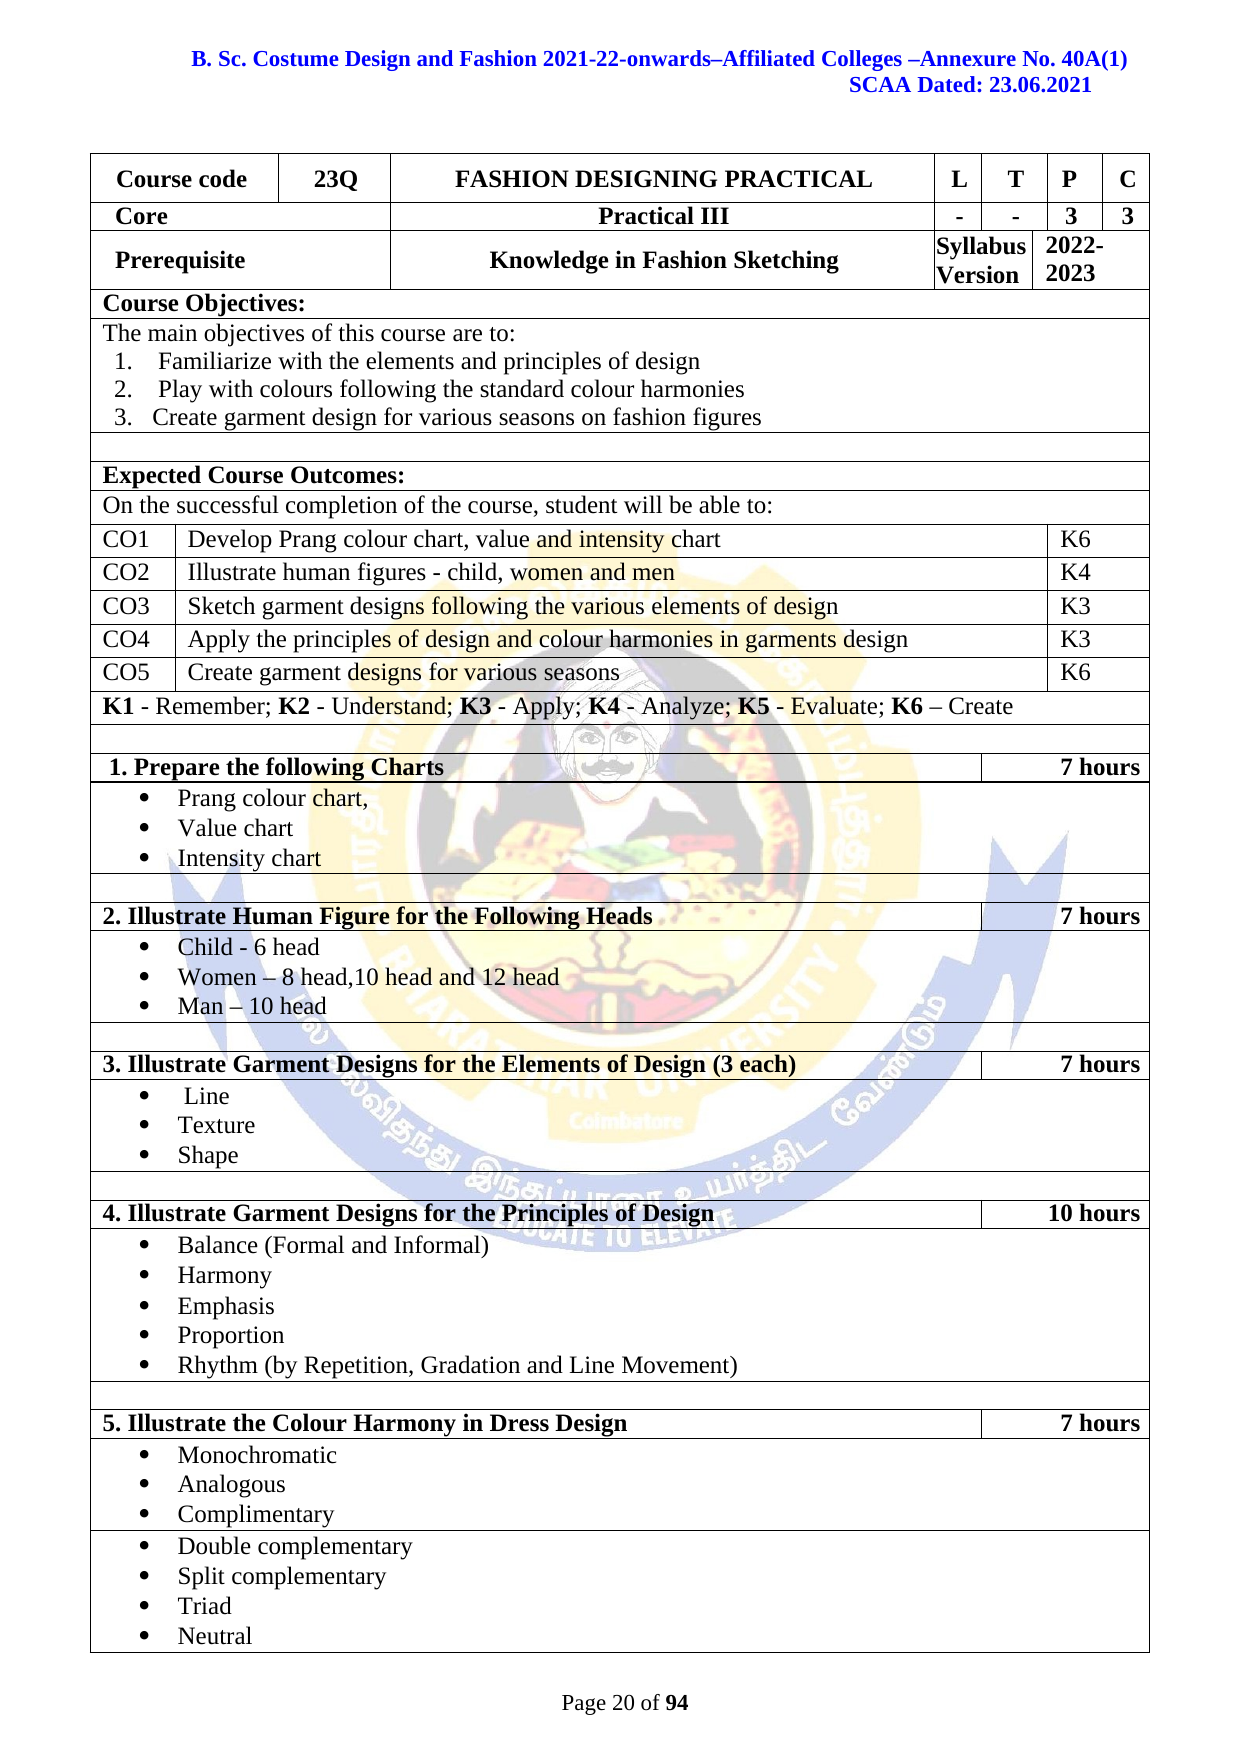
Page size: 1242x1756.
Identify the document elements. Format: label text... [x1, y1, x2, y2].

table_cell 7 hours [982, 903, 1149, 930]
table_cell Create garment designs for various seasons [176, 658, 1047, 691]
table_cell 10 hours [982, 1201, 1149, 1228]
table_cell 5. Illustrate the Colour Harmony in Dress Design [91, 1410, 981, 1438]
table_header FASHION DESIGNING PRACTICAL [391, 154, 934, 202]
table_cell CO5 [91, 658, 175, 691]
table_cell On the successful completion of the course, student will be able to: [91, 491, 1149, 523]
table_cell CO4 [91, 625, 175, 657]
table_cell Knowledge in Fashion Sketching [391, 231, 934, 289]
table_cell - [982, 203, 1047, 230]
table_cell K6 [1048, 525, 1149, 557]
table_header T [982, 154, 1047, 202]
table_cell CO1 [91, 525, 175, 557]
table_cell Prerequisite [91, 231, 390, 289]
table_cell - [935, 203, 981, 230]
table_cell Double complementary Split complementary Triad Neutral [91, 1531, 1149, 1652]
table_header P [1048, 154, 1102, 202]
table_cell Develop Prang colour chart, value and intensity chart [176, 525, 1047, 557]
table_cell [91, 1172, 1149, 1199]
table_cell Sketch garment designs following the various elements of design [176, 591, 1047, 624]
table_cell [91, 725, 1149, 753]
table_cell K4 [1048, 558, 1149, 590]
table_header L [935, 154, 981, 202]
table_cell 7 hours [982, 1410, 1149, 1438]
table_cell 7 hours [982, 754, 1149, 781]
table_cell [91, 874, 1149, 902]
table_cell CO2 [91, 558, 175, 590]
table_header C [1103, 154, 1149, 202]
table_cell Core [91, 203, 390, 230]
table_cell K3 [1048, 591, 1149, 624]
table_cell K1 - Remember; K2 - Understand; K3 - Apply; K4 - Analyze; K5 - Evaluate; K6 – Create [91, 692, 1149, 724]
table_cell The main objectives of this course are to: Familiarize with the elements and principles of design Play with colours following the standard colour harmonies Create garment design for various seasons on fashion figures [91, 319, 1149, 432]
table_cell Apply the principles of design and colour harmonies in garments design [176, 625, 1047, 657]
table_cell 3. Illustrate Garment Designs for the Elements of Design (3 each) [91, 1052, 981, 1079]
table_cell Course Objectives: [91, 290, 1149, 317]
table_cell Child - 6 head Women – 8 head,10 head and 12 head Man – 10 head [91, 931, 1149, 1022]
table_cell Practical III [391, 203, 934, 230]
table_cell K3 [1048, 625, 1149, 657]
table_cell 2022- 2023 [1033, 231, 1149, 289]
table_cell Balance (Formal and Informal) Harmony Emphasis Proportion Rhythm (by Repetition, Gradation and Line Movement) [91, 1229, 1149, 1381]
table_header 23Q [279, 154, 390, 202]
table_cell Illustrate human figures - child, women and men [176, 558, 1047, 590]
table_cell CO3 [91, 591, 175, 624]
table_cell Expected Course Outcomes: [91, 462, 1149, 489]
table_cell [91, 1382, 1149, 1409]
table_cell 2. Illustrate Human Figure for the Following Heads [91, 903, 981, 930]
table_cell 4. Illustrate Garment Designs for the Principles of Design [91, 1201, 981, 1228]
table_cell Line Texture Shape [91, 1080, 1149, 1171]
table_cell 7 hours [982, 1052, 1149, 1079]
table_cell 3 [1048, 203, 1102, 230]
table_cell Monochromatic Analogous Complimentary [91, 1439, 1149, 1529]
table_cell [91, 433, 1149, 461]
table_cell [91, 1023, 1149, 1051]
table_cell K6 [1048, 658, 1149, 691]
table_header Course code [91, 154, 278, 202]
table_cell 3 [1103, 203, 1149, 230]
table_cell 1. Prepare the following Charts [91, 754, 981, 781]
table_cell Syllabus Version [935, 231, 1032, 289]
table_cell Prang colour chart, Value chart Intensity chart [91, 783, 1149, 873]
